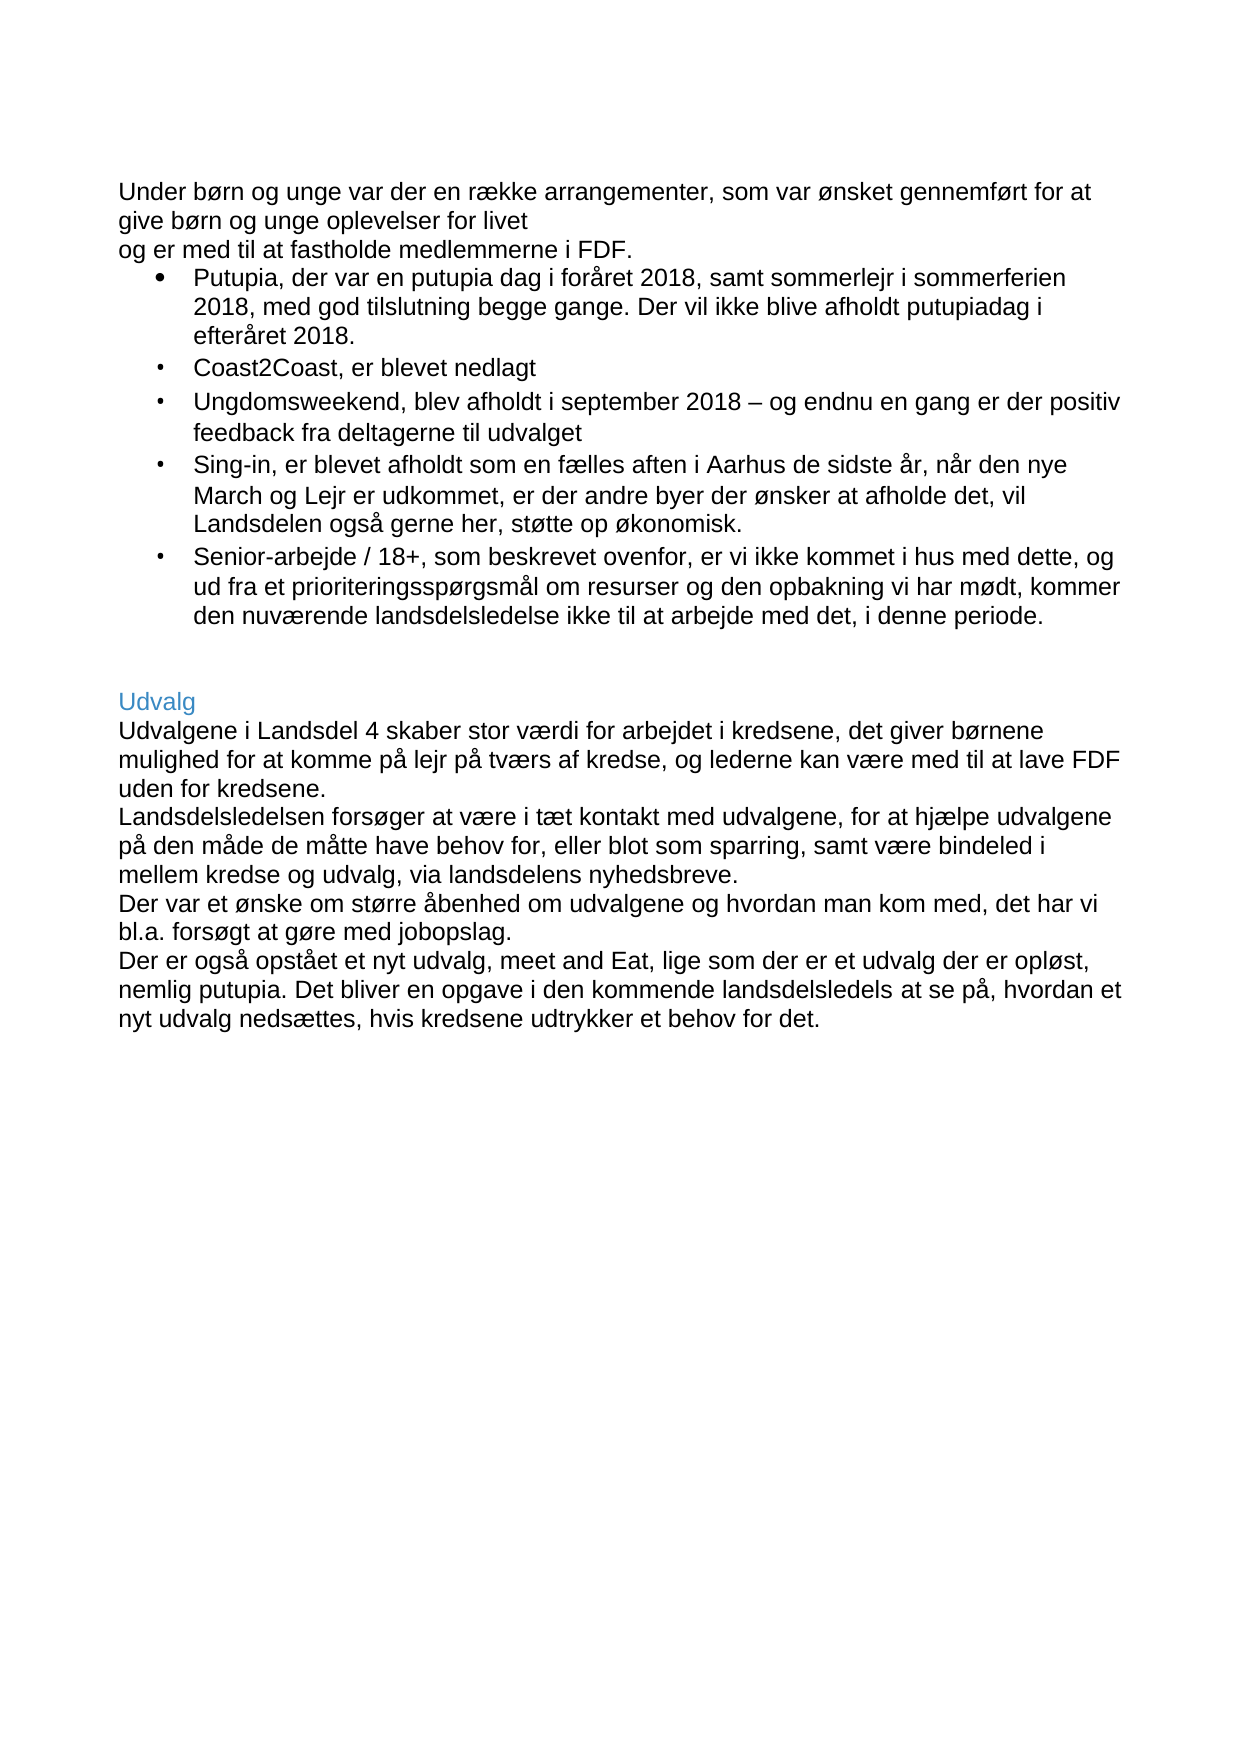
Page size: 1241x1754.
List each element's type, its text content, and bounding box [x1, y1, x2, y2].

text Der er også opstået et nyt udvalg, meet and Eat, lige som der er et udvalg der er opløst, nemlig putupia. Det bliver en opgave i den kommende landsdelsledels at se på, hvordan et nyt udvalg nedsættes, hvis kredsene udtrykker et behov for det. [118, 946, 1122, 1032]
list Sing-in, er blevet afholdt som en fælles aften i Aarhus de sidste år, når den nye March og Lejr er udkommet, er der andre byer der ønsker at afholde det, vil Landsdelen også gerne her, støtte op økonomisk. [156, 447, 1122, 538]
text Landsdelsledelsen forsøger at være i tæt kontakt med udvalgene, for at hjælpe udvalgene på den måde de måtte have behov for, eller blot som sparring, samt være bindeled i mellem kredse og udvalg, via landsdelens nyhedsbreve. [118, 802, 1122, 888]
text Der var et ønske om større åbenhed om udvalgene og hvordan man kom med, det har vi bl.a. forsøgt at gøre med jobopslag. [118, 888, 1122, 946]
text Udvalgene i Landsdel 4 skaber stor værdi for arbejdet i kredsene, det giver børnene mulighed for at komme på lejr på tværs af kredse, og lederne kan være med til at lave FDF uden for kredsene. [118, 716, 1122, 802]
list Ungdomsweekend, blev afholdt i september 2018 – og endnu en gang er der positiv feedback fra deltagerne til udvalget [156, 384, 1122, 447]
list Coast2Coast, er blevet nedlagt [156, 350, 1122, 384]
text Udvalg [118, 687, 1122, 716]
text Under børn og unge var der en række arrangementer, som var ønsket gennemført for at give børn og unge oplevelser for livet [118, 177, 1122, 235]
list Putupia, der var en putupia dag i foråret 2018, samt sommerlejr i sommerferien 2018, med god tilslutning begge gange. Der vil ikke blive afholdt putupiadag i efteråret 2018. [156, 263, 1122, 350]
text og er med til at fastholde medlemmerne i FDF. [118, 235, 1122, 263]
list Senior-arbejde / 18+, som beskrevet ovenfor, er vi ikke kommet i hus med dette, og ud fra et prioriteringsspørgsmål om resurser og den opbakning vi har mødt, kommer den nuværende landsdelsledelse ikke til at arbejde med det, i denne periode. [156, 538, 1122, 630]
